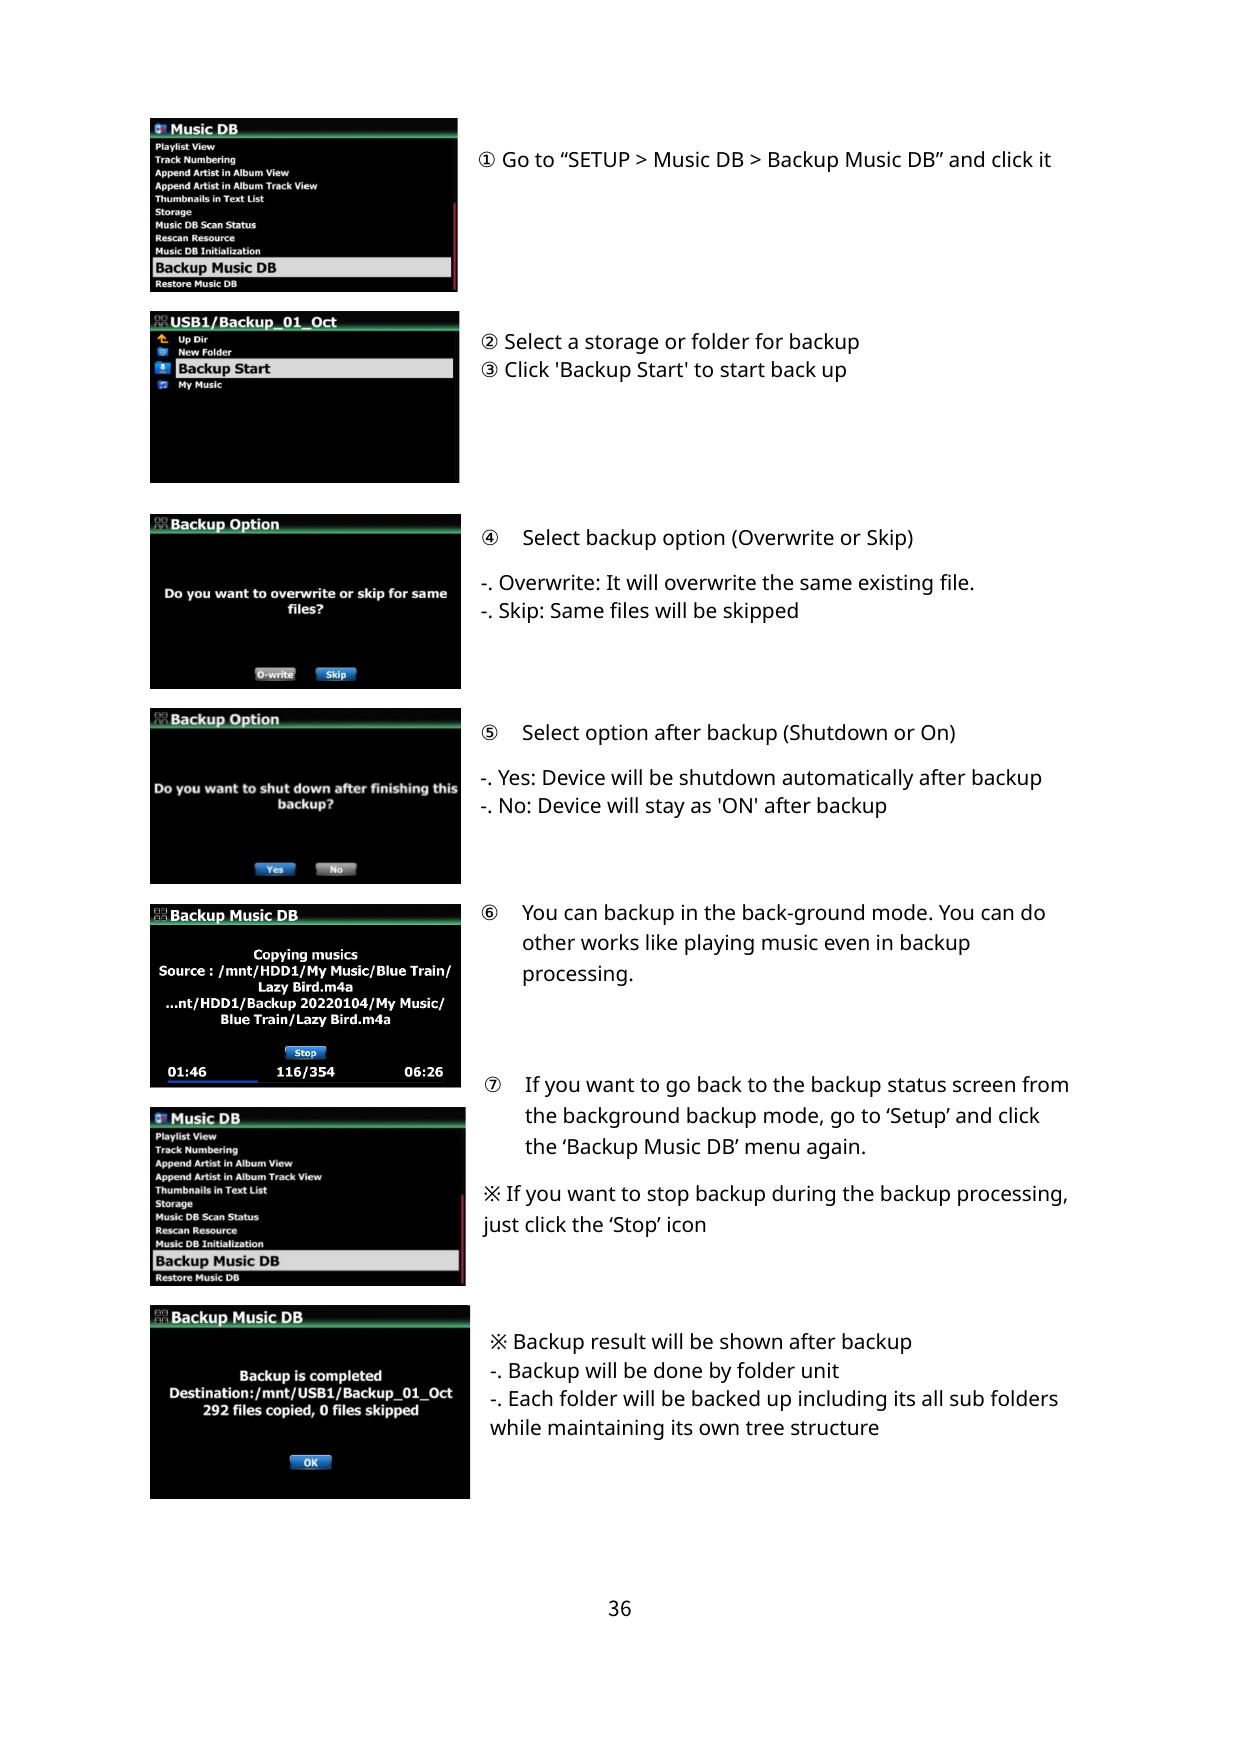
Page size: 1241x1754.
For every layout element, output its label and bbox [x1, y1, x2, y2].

picture [150, 903, 461, 1088]
picture [150, 1305, 471, 1499]
picture [150, 514, 461, 689]
picture [150, 311, 460, 483]
picture [150, 708, 461, 884]
picture [150, 118, 458, 292]
picture [150, 1107, 466, 1286]
